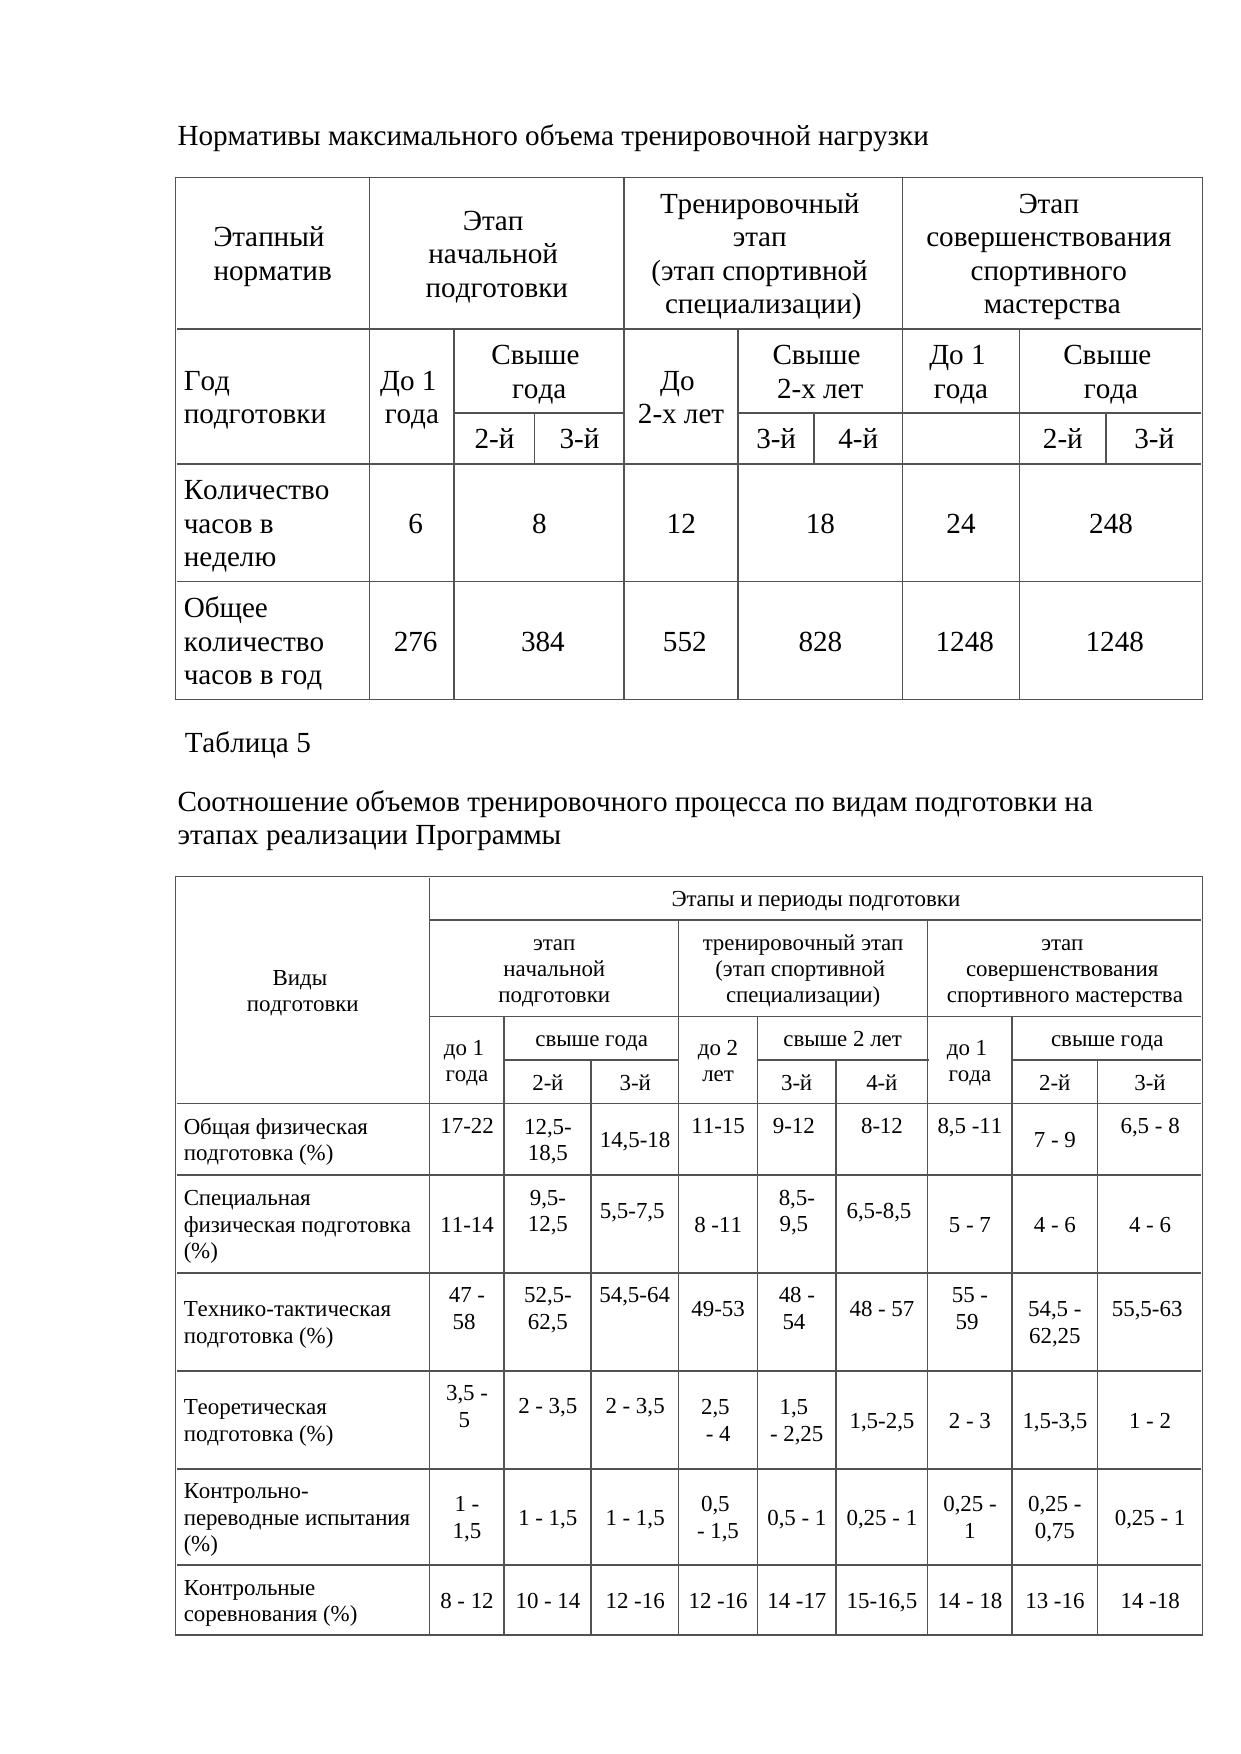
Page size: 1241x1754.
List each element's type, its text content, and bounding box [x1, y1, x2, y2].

table_cell 5,5-7,5 [592, 1176, 678, 1272]
table_cell 0,25 - 1 [1098, 1468, 1202, 1564]
table_cell 2,5 - 4 [679, 1372, 757, 1468]
table_cell [903, 414, 1019, 463]
table_cell 1 - 2 [1098, 1370, 1202, 1468]
table_cell 55,5-63 [1098, 1272, 1202, 1370]
table_cell Год подготовки [176, 329, 369, 463]
table_cell 6,5 - 8 [1098, 1103, 1202, 1174]
table_cell 6 [370, 465, 453, 581]
table_cell 3-й [739, 414, 813, 463]
text Нормативы максимального объема тренировочной нагрузки [177, 118, 1152, 152]
table_cell 3-й [592, 1061, 678, 1103]
table_cell 8 [455, 465, 623, 581]
table_cell Специальная физическая подготовка (%) [176, 1175, 429, 1272]
table_cell 3-й [535, 414, 623, 463]
table_cell 12 -16 [679, 1566, 757, 1634]
table_cell 8 - 12 [430, 1566, 503, 1634]
table_cell 1248 [903, 582, 1019, 699]
table_cell До 1 года [370, 330, 453, 463]
table_cell тренировочный этап (этап спортивной специализации) [679, 921, 927, 1016]
table_cell Технико-тактическая подготовка (%) [176, 1273, 429, 1370]
table_cell 14 -18 [1098, 1564, 1202, 1634]
table_cell свыше года [1013, 1016, 1202, 1059]
text Таблица 5 [177, 725, 1152, 759]
table_cell 1,5 - 2,25 [758, 1372, 835, 1468]
table_cell 1 - 1,5 [592, 1470, 678, 1564]
table_cell 49-53 [679, 1274, 757, 1370]
table_cell 3-й [758, 1061, 835, 1103]
table_header Этапы и периоды подготовки [430, 877, 1202, 919]
table_cell Контрольно-переводные испытания (%) [176, 1469, 429, 1564]
table_cell Свыше года [455, 330, 623, 412]
table_cell 276 [370, 582, 453, 699]
table_cell 0,5 - 1,5 [679, 1470, 757, 1564]
table_cell 11-15 [679, 1104, 757, 1174]
table_cell 1,5-2,5 [837, 1372, 927, 1468]
table_cell 12 [625, 465, 737, 581]
table_header Этап совершенствования спортивного мастерства [903, 178, 1202, 328]
table_cell 18 [739, 465, 902, 581]
table_cell 5 - 7 [928, 1176, 1011, 1272]
table_cell 2 - 3,5 [505, 1372, 590, 1468]
table_cell 4 - 6 [1098, 1174, 1202, 1272]
table_cell 3-й [1107, 412, 1202, 463]
table_cell Общее количество часов в год [176, 582, 369, 699]
table_cell Свыше 2-х лет [739, 330, 902, 412]
table_header Этапный норматив [176, 178, 369, 328]
table_cell 17-22 [430, 1104, 503, 1174]
table_cell 0,25 - 1 [928, 1470, 1011, 1564]
table_cell 10 - 14 [505, 1566, 590, 1634]
table_cell 8 -11 [679, 1176, 757, 1272]
table_cell 47 - 58 [430, 1274, 503, 1370]
table_cell 2 - 3,5 [592, 1372, 678, 1468]
table_header Виды подготовки [176, 877, 429, 1103]
table_cell До 2-х лет [625, 330, 737, 463]
table_cell 3,5 - 5 [430, 1372, 503, 1468]
table_cell 13 -16 [1013, 1566, 1097, 1634]
table_cell 55 - 59 [928, 1274, 1011, 1370]
table_cell 48 - 57 [837, 1274, 927, 1370]
table_cell Свыше года [1020, 328, 1202, 412]
table_cell 552 [625, 582, 737, 699]
table_cell 24 [903, 465, 1019, 581]
table_cell 54,5 - 62,25 [1013, 1274, 1097, 1370]
table_cell 2-й [455, 414, 534, 463]
table_cell до 1 года [430, 1017, 503, 1103]
table_cell 1248 [1020, 581, 1202, 699]
table_cell до 2 лет [679, 1017, 757, 1103]
table_cell 9,5-12,5 [505, 1176, 590, 1272]
table_cell 4 - 6 [1013, 1176, 1097, 1272]
table_cell 11-14 [430, 1176, 503, 1272]
table_cell 2-й [1013, 1061, 1097, 1103]
table_cell 2-й [505, 1061, 590, 1103]
table_cell 52,5-62,5 [505, 1274, 590, 1370]
table_cell 48 - 54 [758, 1274, 835, 1370]
text Соотношение объемов тренировочного процесса по видам подготовки на этапах реализации Программы [177, 784, 1152, 851]
table_cell этап совершенствования спортивного мастерства [928, 919, 1202, 1016]
table_cell 1,5-3,5 [1013, 1372, 1097, 1468]
table_cell Контрольные соревнования (%) [176, 1565, 429, 1634]
table_cell Количество часов в неделю [176, 464, 369, 581]
table_header Тренировочный этап (этап спортивной специализации) [625, 178, 902, 328]
table_cell 12 -16 [592, 1566, 678, 1634]
table_cell 7 - 9 [1013, 1104, 1097, 1174]
table_cell 4-й [815, 414, 902, 463]
table_cell 2 - 3 [928, 1372, 1011, 1468]
table_cell 1 - 1,5 [430, 1470, 503, 1564]
table_cell этап начальной подготовки [430, 921, 678, 1016]
table_cell 14,5-18 [592, 1104, 678, 1174]
table_cell 6,5-8,5 [837, 1176, 927, 1272]
table_cell до 1 года [928, 1017, 1011, 1103]
table_cell 9-12 [758, 1104, 835, 1174]
table_cell свыше года [505, 1017, 678, 1059]
table_header Этап начальной подготовки [370, 178, 623, 328]
table_cell 0,25 - 1 [837, 1470, 927, 1564]
table_cell 0,5 - 1 [758, 1470, 835, 1564]
table_cell 828 [739, 582, 902, 699]
table_cell 14 - 18 [928, 1566, 1011, 1634]
table_cell 14 -17 [758, 1566, 835, 1634]
table_cell 8-12 [837, 1104, 927, 1174]
table_cell 54,5-64 [592, 1274, 678, 1370]
table_cell Теоретическая подготовка (%) [176, 1371, 429, 1468]
table_cell До 1 года [903, 330, 1019, 412]
table_cell свыше 2 лет [758, 1017, 927, 1059]
table_cell 2-й [1020, 414, 1105, 463]
table_cell Общая физическая подготовка (%) [176, 1104, 429, 1174]
table_cell 8,5-9,5 [758, 1176, 835, 1272]
table_cell 8,5 -11 [928, 1104, 1011, 1174]
table_cell 15-16,5 [837, 1566, 927, 1634]
table_cell 0,25 - 0,75 [1013, 1470, 1097, 1564]
table_cell 3-й [1098, 1059, 1202, 1103]
table_cell 4-й [837, 1061, 927, 1103]
table_cell 1 - 1,5 [505, 1470, 590, 1564]
table_cell 12,5-18,5 [505, 1104, 590, 1174]
table_cell 384 [455, 582, 623, 699]
table_cell 248 [1020, 463, 1202, 581]
